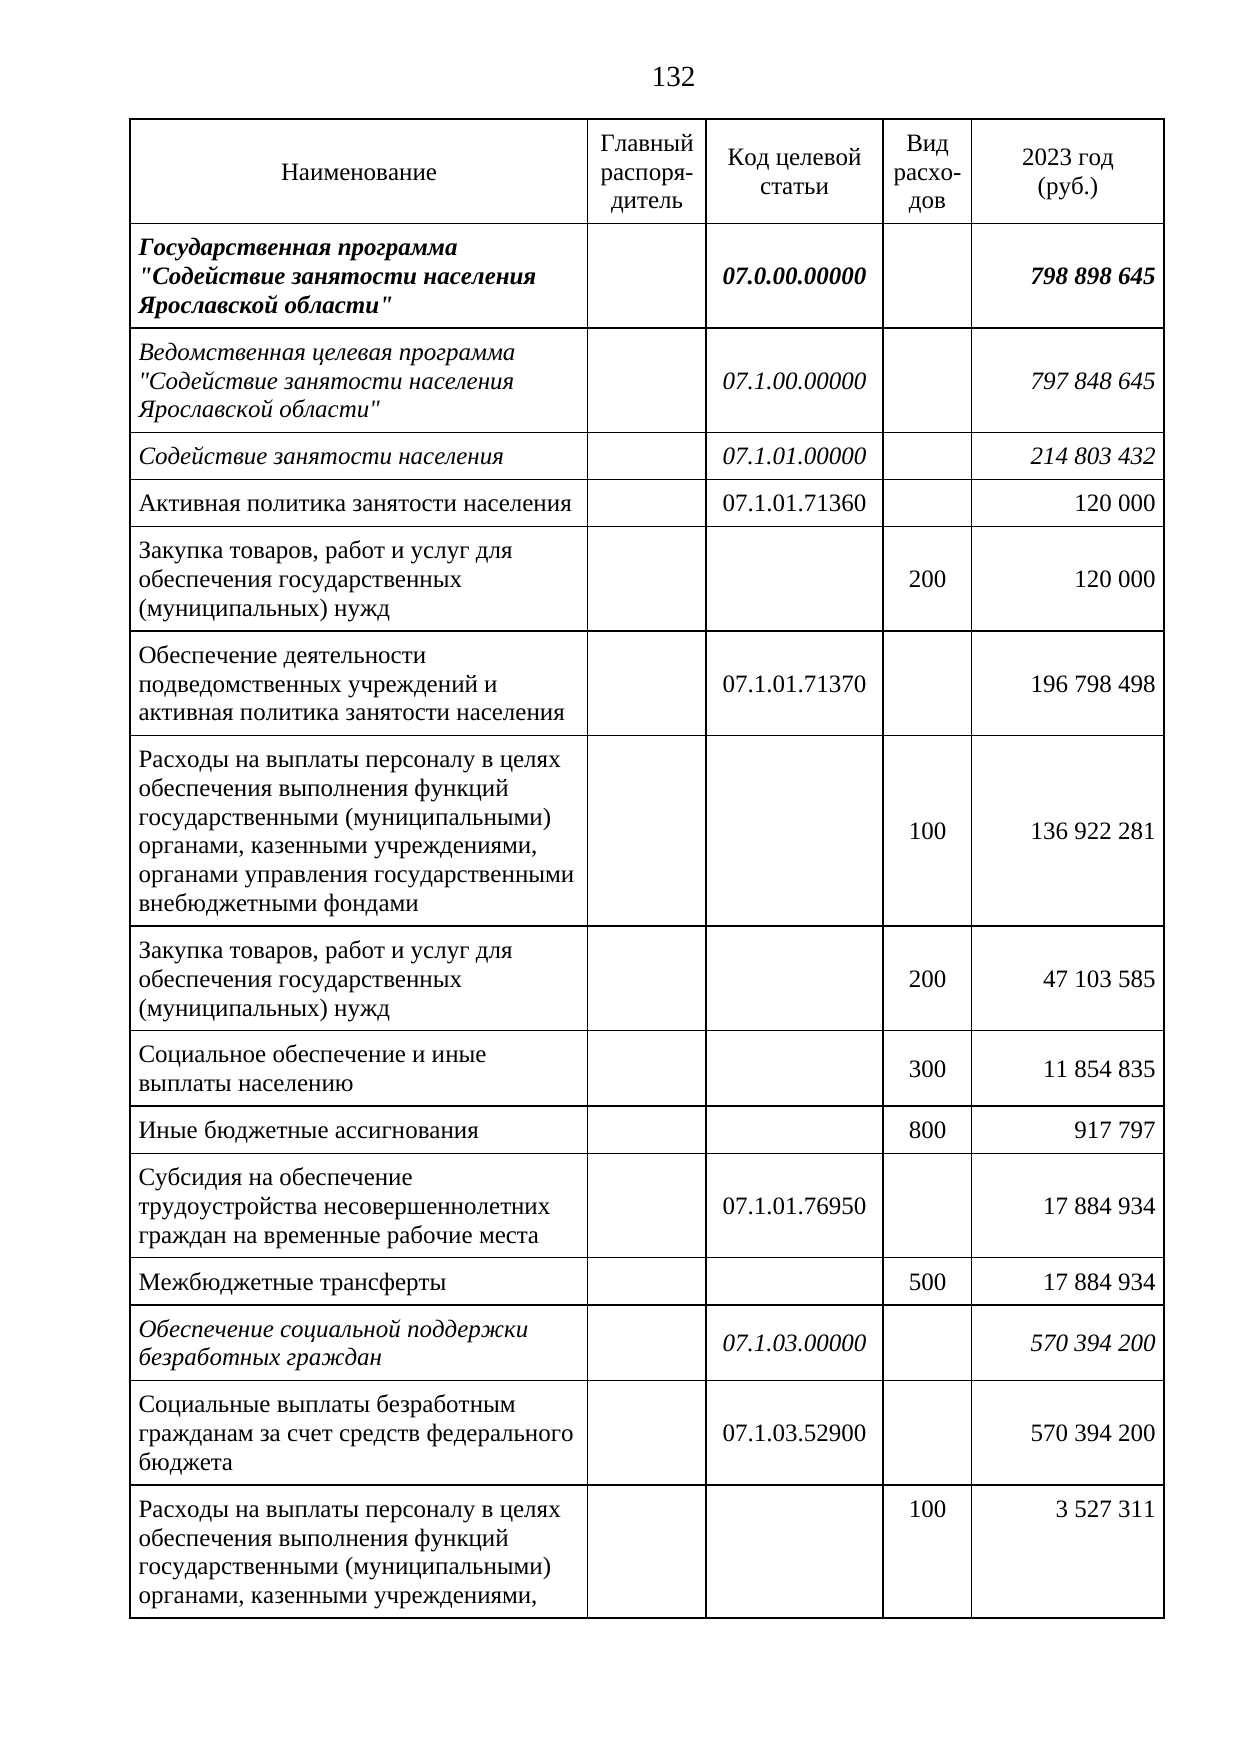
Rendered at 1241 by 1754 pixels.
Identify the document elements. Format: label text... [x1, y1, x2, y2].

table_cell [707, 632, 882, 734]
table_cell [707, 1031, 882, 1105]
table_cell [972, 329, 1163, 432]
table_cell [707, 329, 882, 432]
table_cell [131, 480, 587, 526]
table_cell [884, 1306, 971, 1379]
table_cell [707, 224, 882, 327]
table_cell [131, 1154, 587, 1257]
table_header Наименование [131, 120, 587, 223]
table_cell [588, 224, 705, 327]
table_header Вид расхо-дов [884, 120, 971, 223]
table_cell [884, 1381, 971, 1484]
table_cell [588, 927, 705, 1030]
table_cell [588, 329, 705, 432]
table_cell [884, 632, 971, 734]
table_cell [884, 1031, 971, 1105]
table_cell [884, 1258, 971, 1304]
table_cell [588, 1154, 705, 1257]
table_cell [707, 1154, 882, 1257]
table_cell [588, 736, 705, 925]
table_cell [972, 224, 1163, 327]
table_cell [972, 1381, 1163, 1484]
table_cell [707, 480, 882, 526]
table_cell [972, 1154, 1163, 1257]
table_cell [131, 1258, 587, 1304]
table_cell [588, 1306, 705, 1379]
table_header Главный распоря-дитель [588, 120, 705, 223]
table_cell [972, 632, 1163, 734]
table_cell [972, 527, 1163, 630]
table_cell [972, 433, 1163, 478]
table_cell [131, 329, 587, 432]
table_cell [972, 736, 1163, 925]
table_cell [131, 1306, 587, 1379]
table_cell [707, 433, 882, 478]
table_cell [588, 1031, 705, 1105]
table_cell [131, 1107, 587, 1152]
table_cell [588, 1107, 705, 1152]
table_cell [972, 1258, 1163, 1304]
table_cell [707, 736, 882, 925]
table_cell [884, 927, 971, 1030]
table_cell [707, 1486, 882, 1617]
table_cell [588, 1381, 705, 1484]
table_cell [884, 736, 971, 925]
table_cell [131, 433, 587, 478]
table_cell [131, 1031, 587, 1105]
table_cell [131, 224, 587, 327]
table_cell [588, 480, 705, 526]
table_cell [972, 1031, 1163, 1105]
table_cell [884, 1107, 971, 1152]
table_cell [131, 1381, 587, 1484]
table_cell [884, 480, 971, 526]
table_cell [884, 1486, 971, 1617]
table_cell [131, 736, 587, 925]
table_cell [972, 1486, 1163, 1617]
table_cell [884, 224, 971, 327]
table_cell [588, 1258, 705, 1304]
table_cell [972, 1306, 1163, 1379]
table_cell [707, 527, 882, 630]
table_header Код целевой статьи [707, 120, 882, 223]
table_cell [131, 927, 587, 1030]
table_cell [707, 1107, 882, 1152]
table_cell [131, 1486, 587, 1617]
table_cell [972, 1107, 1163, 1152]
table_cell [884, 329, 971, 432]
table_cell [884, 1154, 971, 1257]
table_header 2023 год (руб.) [972, 120, 1163, 223]
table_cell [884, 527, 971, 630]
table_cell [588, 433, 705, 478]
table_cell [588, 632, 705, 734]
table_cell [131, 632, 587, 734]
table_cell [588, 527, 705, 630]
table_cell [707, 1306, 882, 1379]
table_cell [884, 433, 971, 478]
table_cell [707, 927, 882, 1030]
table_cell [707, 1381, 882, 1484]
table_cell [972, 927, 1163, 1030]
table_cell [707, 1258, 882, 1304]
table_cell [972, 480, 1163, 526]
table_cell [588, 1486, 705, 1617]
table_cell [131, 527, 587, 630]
